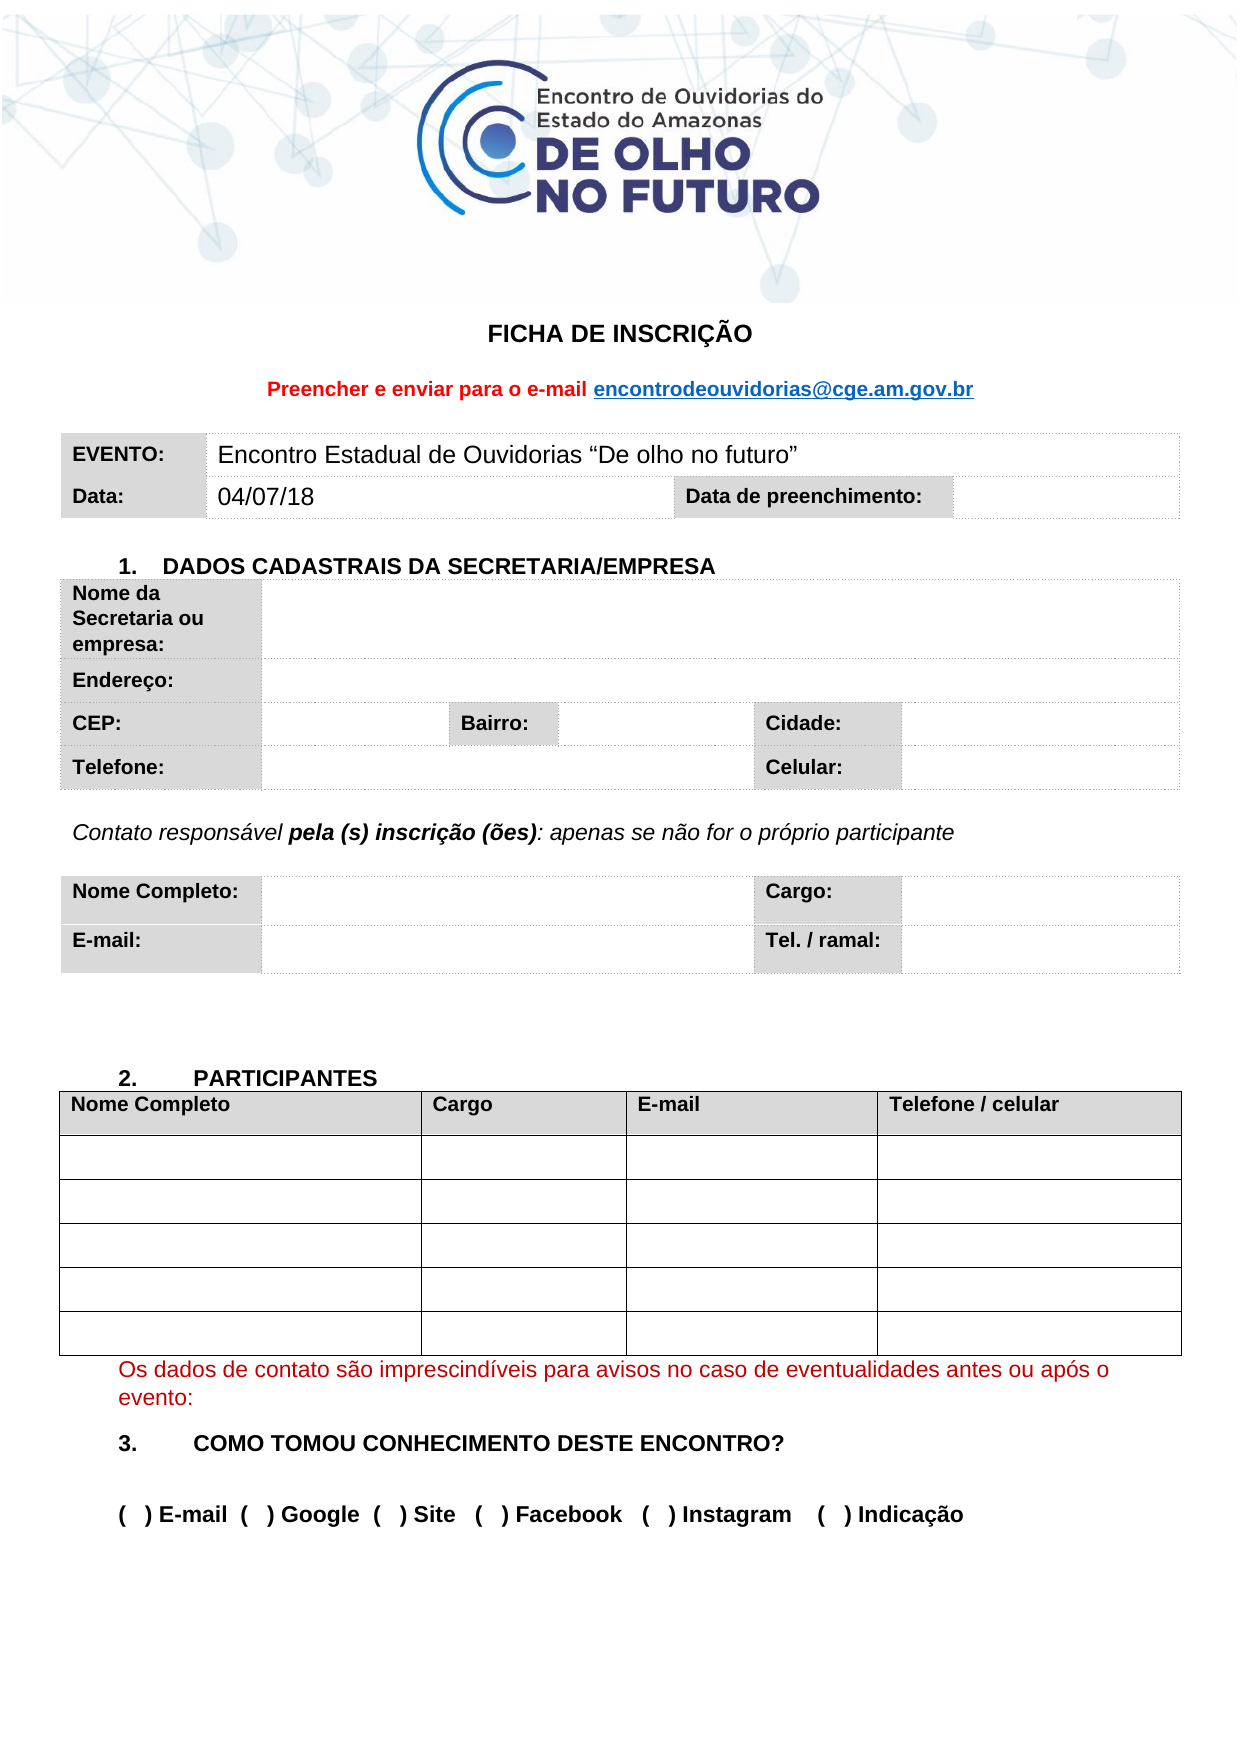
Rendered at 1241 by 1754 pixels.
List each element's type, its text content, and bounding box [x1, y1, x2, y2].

table_cell [878, 1224, 1181, 1267]
picture [0, 14, 1236, 302]
table_cell [902, 745, 1179, 789]
table_cell Tel. / ramal: [754, 925, 902, 973]
table_cell [902, 876, 1179, 924]
table_cell [627, 1268, 877, 1311]
table_cell Contato responsável pela (s) inscrição (ões): apenas se não for o próprio participante [61, 789, 1179, 876]
table_cell [60, 1180, 421, 1223]
table_cell E-mail: [61, 925, 262, 973]
table_cell [878, 1312, 1181, 1355]
text ( ) E-mail ( ) Google ( ) Site ( ) Facebook ( ) Instagram ( ) Indicação [118, 1501, 1122, 1527]
table_cell Data: [61, 476, 206, 518]
table_cell Celular: [754, 745, 902, 789]
table_cell [878, 1268, 1181, 1311]
table_cell [902, 702, 1179, 745]
table_cell [627, 1312, 877, 1355]
table_cell 04/07/18 [206, 476, 674, 518]
table_header Nome Completo [60, 1092, 421, 1134]
table_cell Cidade: [754, 702, 902, 745]
table_cell [627, 1180, 877, 1223]
table_cell Nome Completo: [61, 876, 262, 924]
table_cell Telefone: [61, 745, 262, 789]
table_cell [60, 1136, 421, 1179]
table_cell Bairro: [449, 702, 558, 745]
table_cell [262, 925, 754, 973]
table_cell [60, 1224, 421, 1267]
table_header Nome da Secretaria ou empresa: [61, 579, 262, 658]
table_cell [262, 745, 754, 789]
list COMO TOMOU CONHECIMENTO DESTE ENCONTRO? [118, 1429, 1122, 1456]
list PARTICIPANTES [118, 1064, 1122, 1091]
table_cell [422, 1224, 626, 1267]
table_cell [422, 1312, 626, 1355]
table_header E-mail [627, 1092, 877, 1134]
table_cell [627, 1136, 877, 1179]
table_cell CEP: [61, 702, 262, 745]
table_header Telefone / celular [878, 1092, 1181, 1134]
table_header Cargo [422, 1092, 626, 1134]
list DADOS CADASTRAIS DA SECRETARIA/EMPRESA [118, 553, 1122, 579]
table_cell [262, 658, 1179, 702]
table_cell [878, 1180, 1181, 1223]
table_cell Cargo: [754, 876, 902, 924]
title FICHA DE INSCRIÇÃO [118, 302, 1122, 348]
table_cell [60, 1268, 421, 1311]
table_cell [558, 702, 754, 745]
table_cell [262, 702, 449, 745]
table_cell [60, 1312, 421, 1355]
table_cell Data de preenchimento: [674, 476, 953, 518]
table_cell Endereço: [61, 658, 262, 702]
table_header EVENTO: [61, 433, 206, 476]
table_cell [902, 925, 1179, 973]
table_cell [878, 1136, 1181, 1179]
text Os dados de contato são imprescindíveis para avisos no caso de eventualidades antes ou após o evento: [118, 1356, 1122, 1411]
table_cell [422, 1136, 626, 1179]
table_cell [953, 476, 1179, 518]
title Preencher e enviar para o e-mail encontrodeouvidorias@cge.am.gov.br [118, 377, 1122, 401]
table_cell [422, 1268, 626, 1311]
table_cell [422, 1180, 626, 1223]
table_header Encontro Estadual de Ouvidorias “De olho no futuro” [206, 433, 1179, 476]
table_header [262, 579, 1179, 658]
table_cell [627, 1224, 877, 1267]
table_cell [262, 876, 754, 924]
